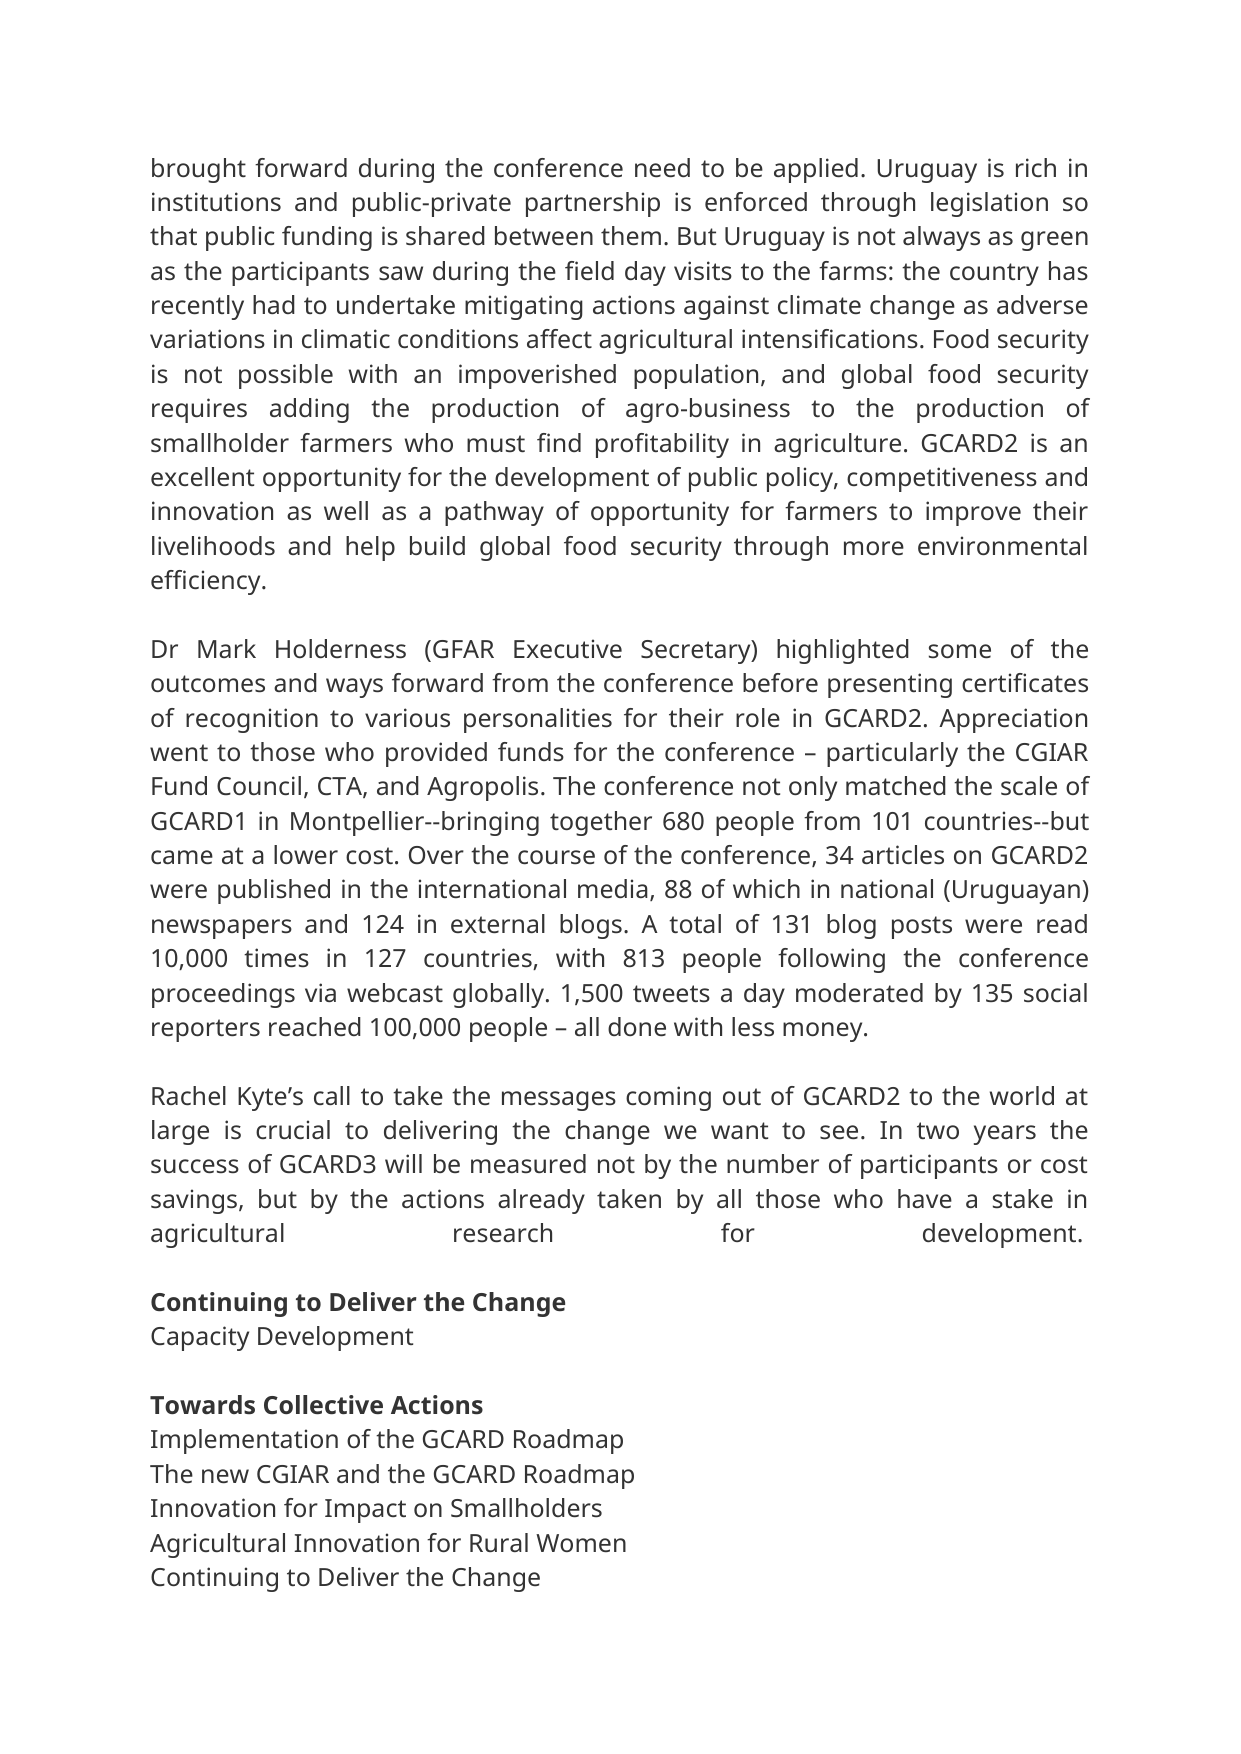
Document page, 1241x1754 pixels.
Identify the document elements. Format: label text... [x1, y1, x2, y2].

text Rachel Kyte’s call to take the messages coming out of GCARD2 to the world at large is crucial to delivering the change we want to see. In two years the success of GCARD3 will be measured not by the number of participants or cost savings, but by the actions already taken by all those who have a stake in agricultural research for development. Continuing to Deliver the Change [150, 1044, 1090, 1319]
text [150, 150, 1090, 597]
text Capacity Development [150, 1319, 1090, 1353]
text Towards Collective Actions Implementation of the GCARD Roadmap The new CGIAR and the GCARD Roadmap Innovation for Impact on Smallholders Agricultural Innovation for Rural Women Continuing to Deliver the Change [150, 1387, 1090, 1594]
text Dr Mark Holderness (GFAR Executive Secretary) highlighted some of the outcomes and ways forward from the conference before presenting certificates of recognition to various personalities for their role in GCARD2. Appreciation went to those who provided funds for the conference – particularly the CGIAR Fund Council, CTA, and Agropolis. The conference not only matched the scale of GCARD1 in Montpellier--bringing together 680 people from 101 countries--but came at a lower cost. Over the course of the conference, 34 articles on GCARD2 were published in the international media, 88 of which in national (Uruguayan) newspapers and 124 in external blogs. A total of 131 blog posts were read 10,000 times in 127 countries, with 813 people following the conference proceedings via webcast globally. 1,500 tweets a day moderated by 135 social reporters reached 100,000 people – all done with less money. [150, 597, 1090, 1044]
